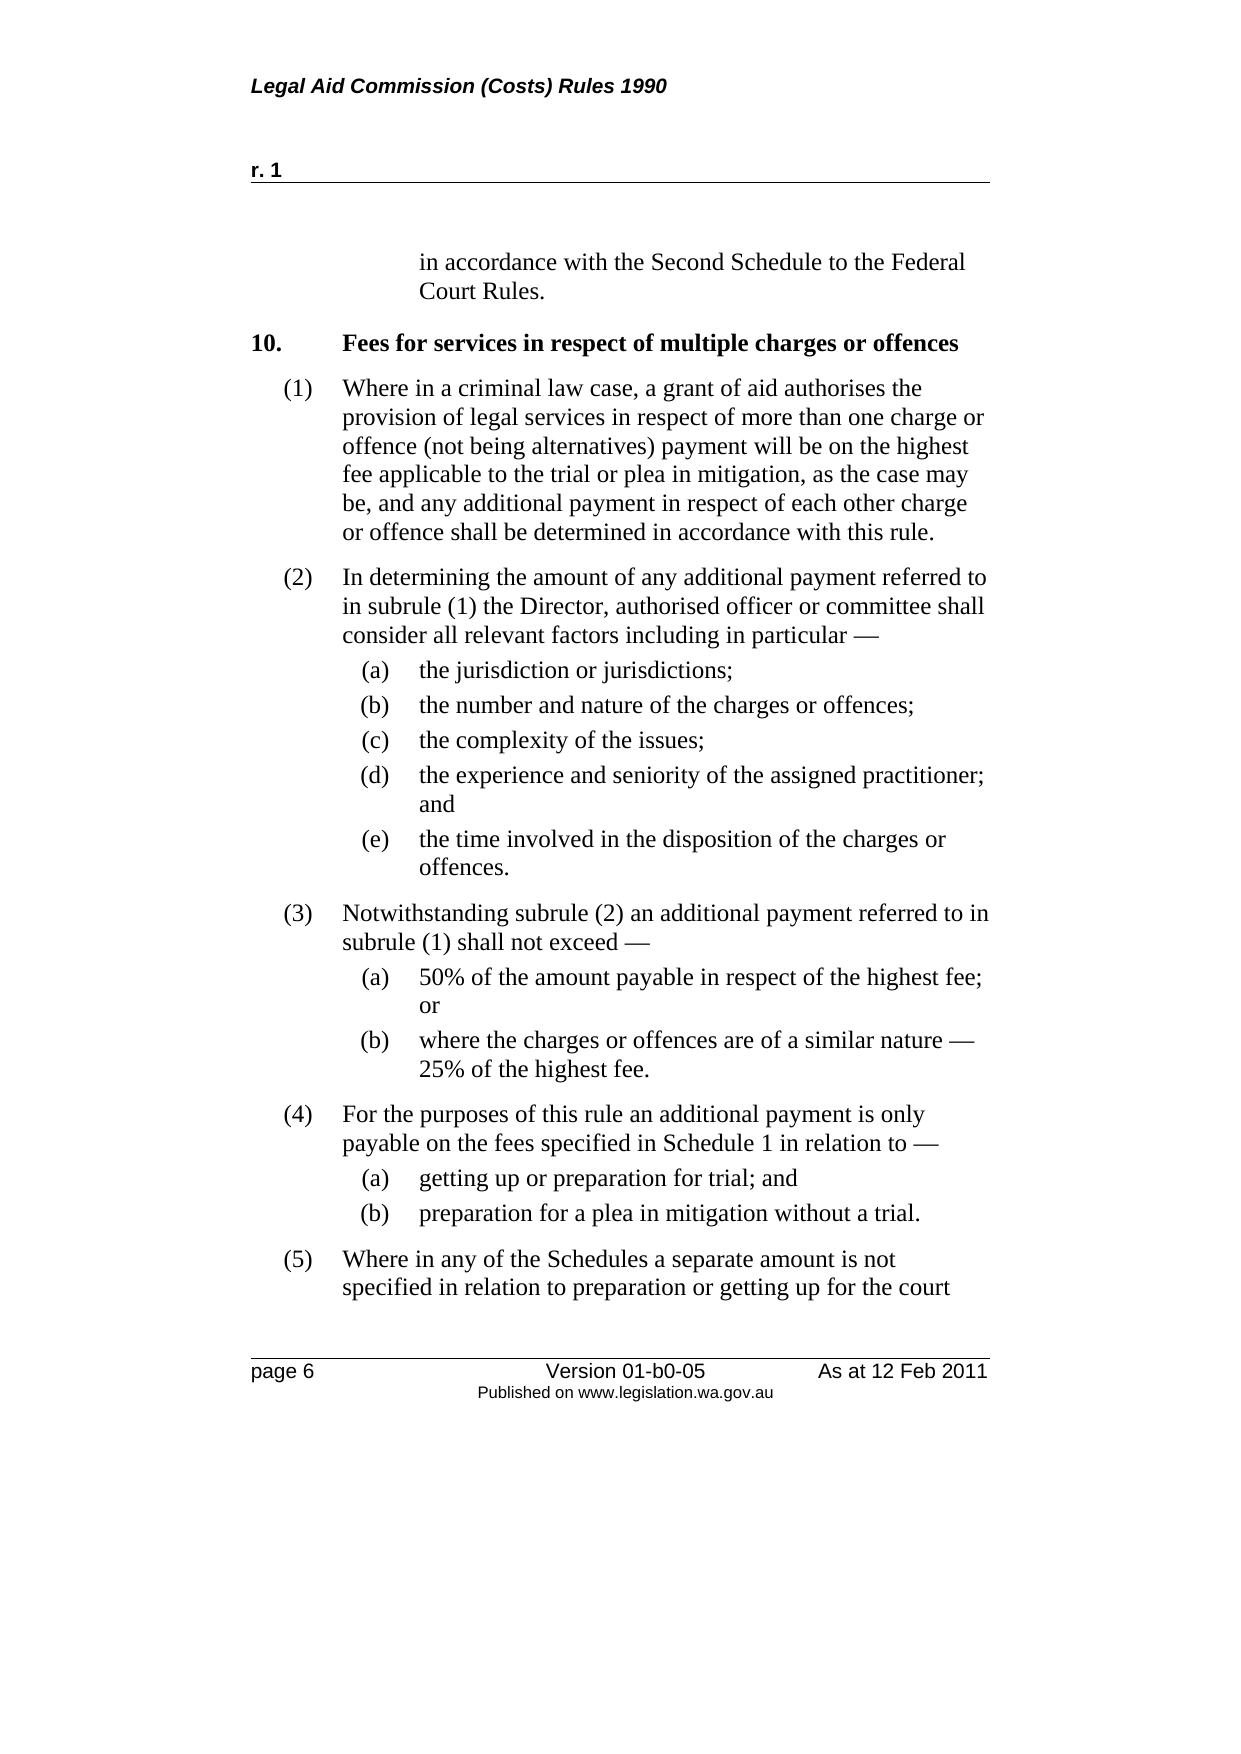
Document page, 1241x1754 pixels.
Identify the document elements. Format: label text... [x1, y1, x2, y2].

text (a) getting up or preparation for trial; and [251, 1163, 990, 1192]
subtitle 10. Fees for services in respect of multiple charges or offences [251, 328, 990, 357]
text (c) the complexity of the issues; [251, 725, 990, 754]
text (2) In determining the amount of any additional payment referred to in subrule (1) the Director, authorised officer or committee shall consider all relevant factors including in particular — [251, 562, 990, 649]
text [251, 1244, 990, 1301]
text (3) Notwithstanding subrule (2) an additional payment referred to in subrule (1) shall not exceed — [251, 898, 990, 955]
text (b) preparation for a plea in mitigation without a trial. [251, 1198, 990, 1227]
text (d) the experience and seniority of the assigned practitioner; and [251, 760, 990, 817]
text (a) the jurisdiction or jurisdictions; [251, 655, 990, 684]
text (e) the time involved in the disposition of the charges or offences. [251, 824, 990, 881]
text (b) the number and nature of the charges or offences; [251, 690, 990, 719]
text (4) For the purposes of this rule an additional payment is only payable on the fees specified in Schedule 1 in relation to — [251, 1099, 990, 1157]
text (a) 50% of the amount payable in respect of the highest fee; or [251, 962, 990, 1019]
text in accordance with the Second Schedule to the Federal Court Rules. [251, 247, 990, 305]
text (1) Where in a criminal law case, a grant of aid authorises the provision of legal services in respect of more than one charge or offence (not being alternatives) payment will be on the highest fee applicable to the trial or plea in mitigation, as the case may be, and any additional payment in respect of each other charge or offence shall be determined in accordance with this rule. [251, 373, 990, 546]
text (b) where the charges or offences are of a similar nature —25% of the highest fee. [251, 1025, 990, 1083]
